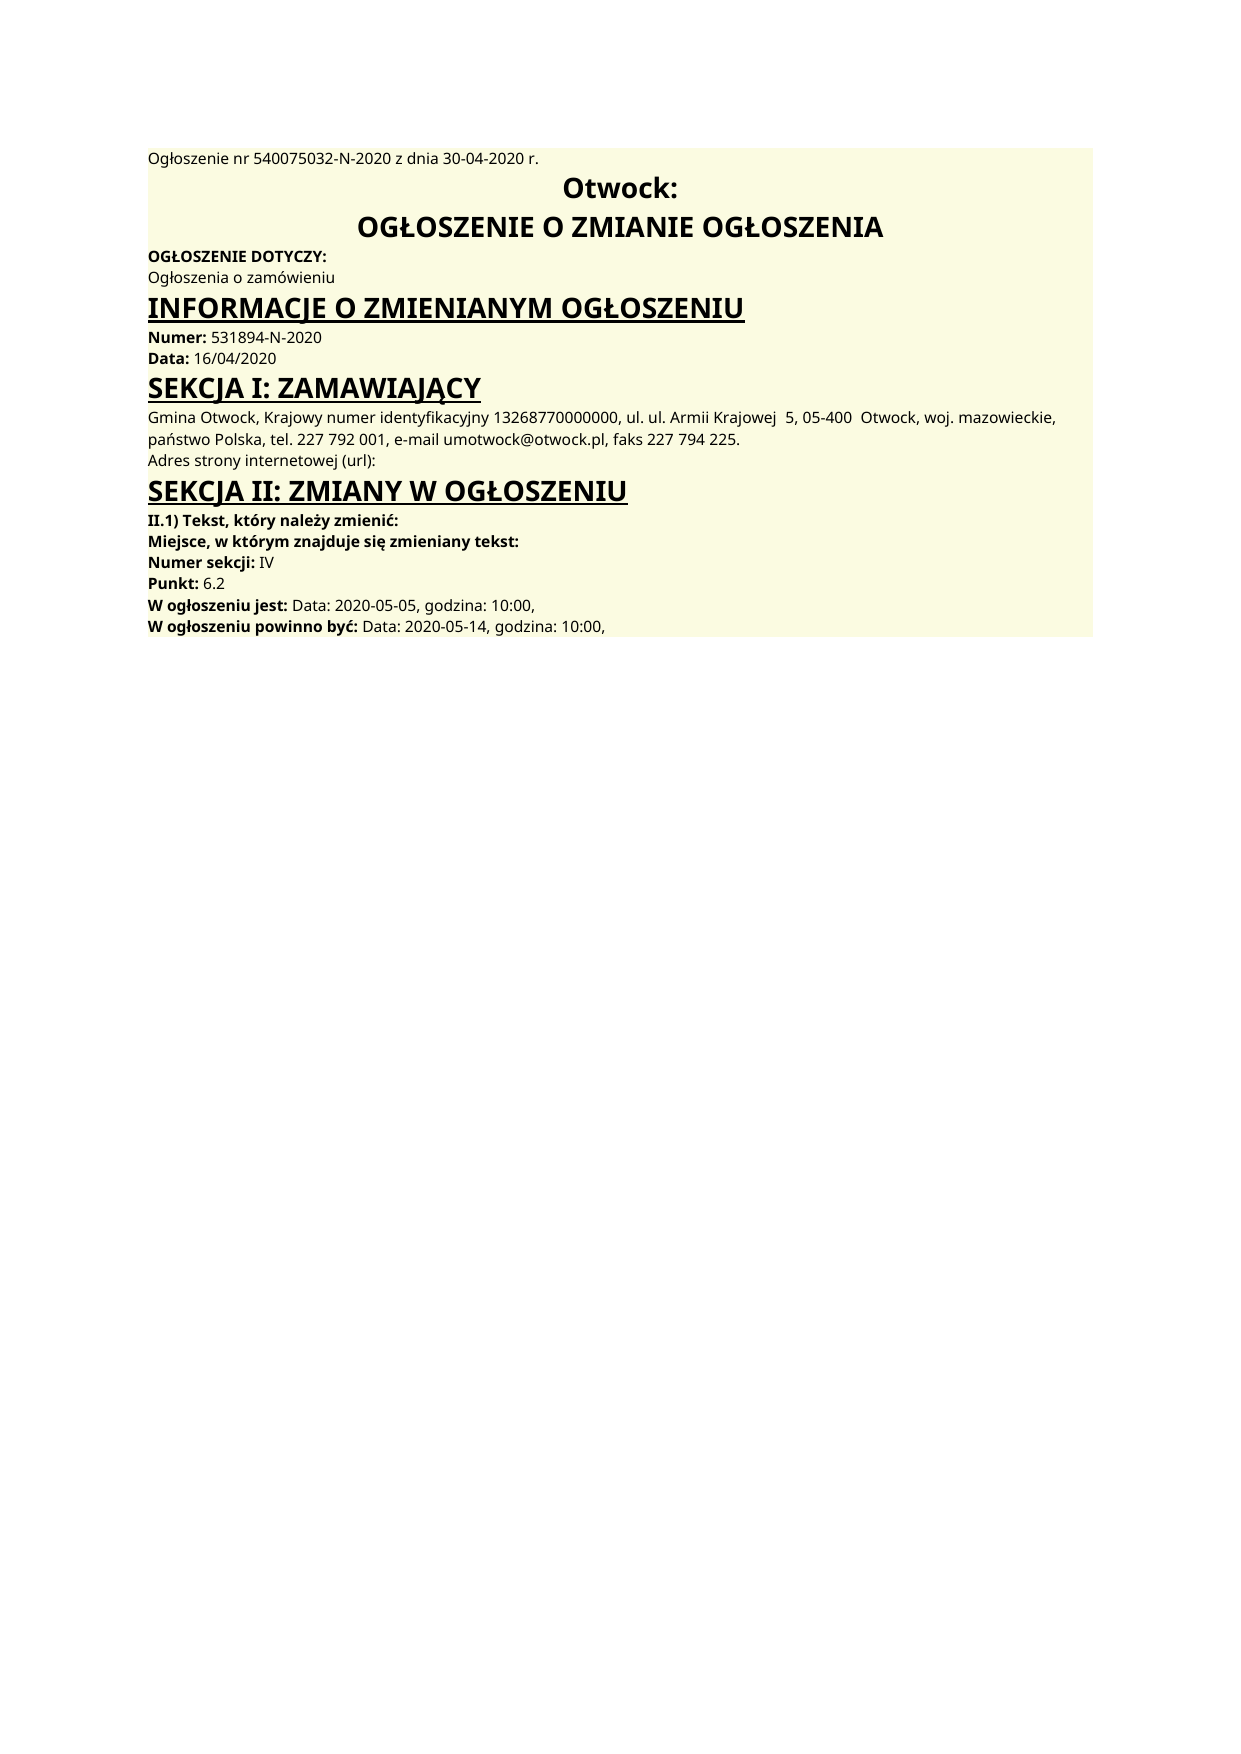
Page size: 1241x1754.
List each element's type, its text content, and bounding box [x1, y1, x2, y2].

text II.1) Tekst, który należy zmienić: [148, 509, 1093, 531]
text Gmina Otwock, Krajowy numer identyfikacyjny 13268770000000, ul. ul. Armii Krajowej 5, 05-400 Otwock, woj. mazowieckie, państwo Polska, tel. 227 792 001, e-mail umotwock@otwock.pl, faks 227 794 225. Adres strony internetowej (url): [148, 407, 1093, 471]
text SEKCJA I: ZAMAWIAJĄCY [148, 369, 1093, 407]
text Ogłoszenie nr 540075032-N-2020 z dnia 30-04-2020 r. [148, 148, 1093, 169]
text OGŁOSZENIE DOTYCZY: [148, 246, 1093, 267]
text SEKCJA II: ZMIANY W OGŁOSZENIU [148, 471, 1093, 509]
text Numer: 531894-N-2020 Data: 16/04/2020 [148, 326, 1093, 369]
text Otwock: OGŁOSZENIE O ZMIANIE OGŁOSZENIA [148, 169, 1093, 246]
text INFORMACJE O ZMIENIANYM OGŁOSZENIU [148, 288, 1093, 326]
text Ogłoszenia o zamówieniu [148, 267, 1093, 288]
text Miejsce, w którym znajduje się zmieniany tekst: Numer sekcji: IV Punkt: 6.2 W ogłoszeniu jest: Data: 2020-05-05, godzina: 10:00, W ogłoszeniu powinno być: Data: 2020-05-14, godzina: 10:00, [148, 531, 1093, 637]
